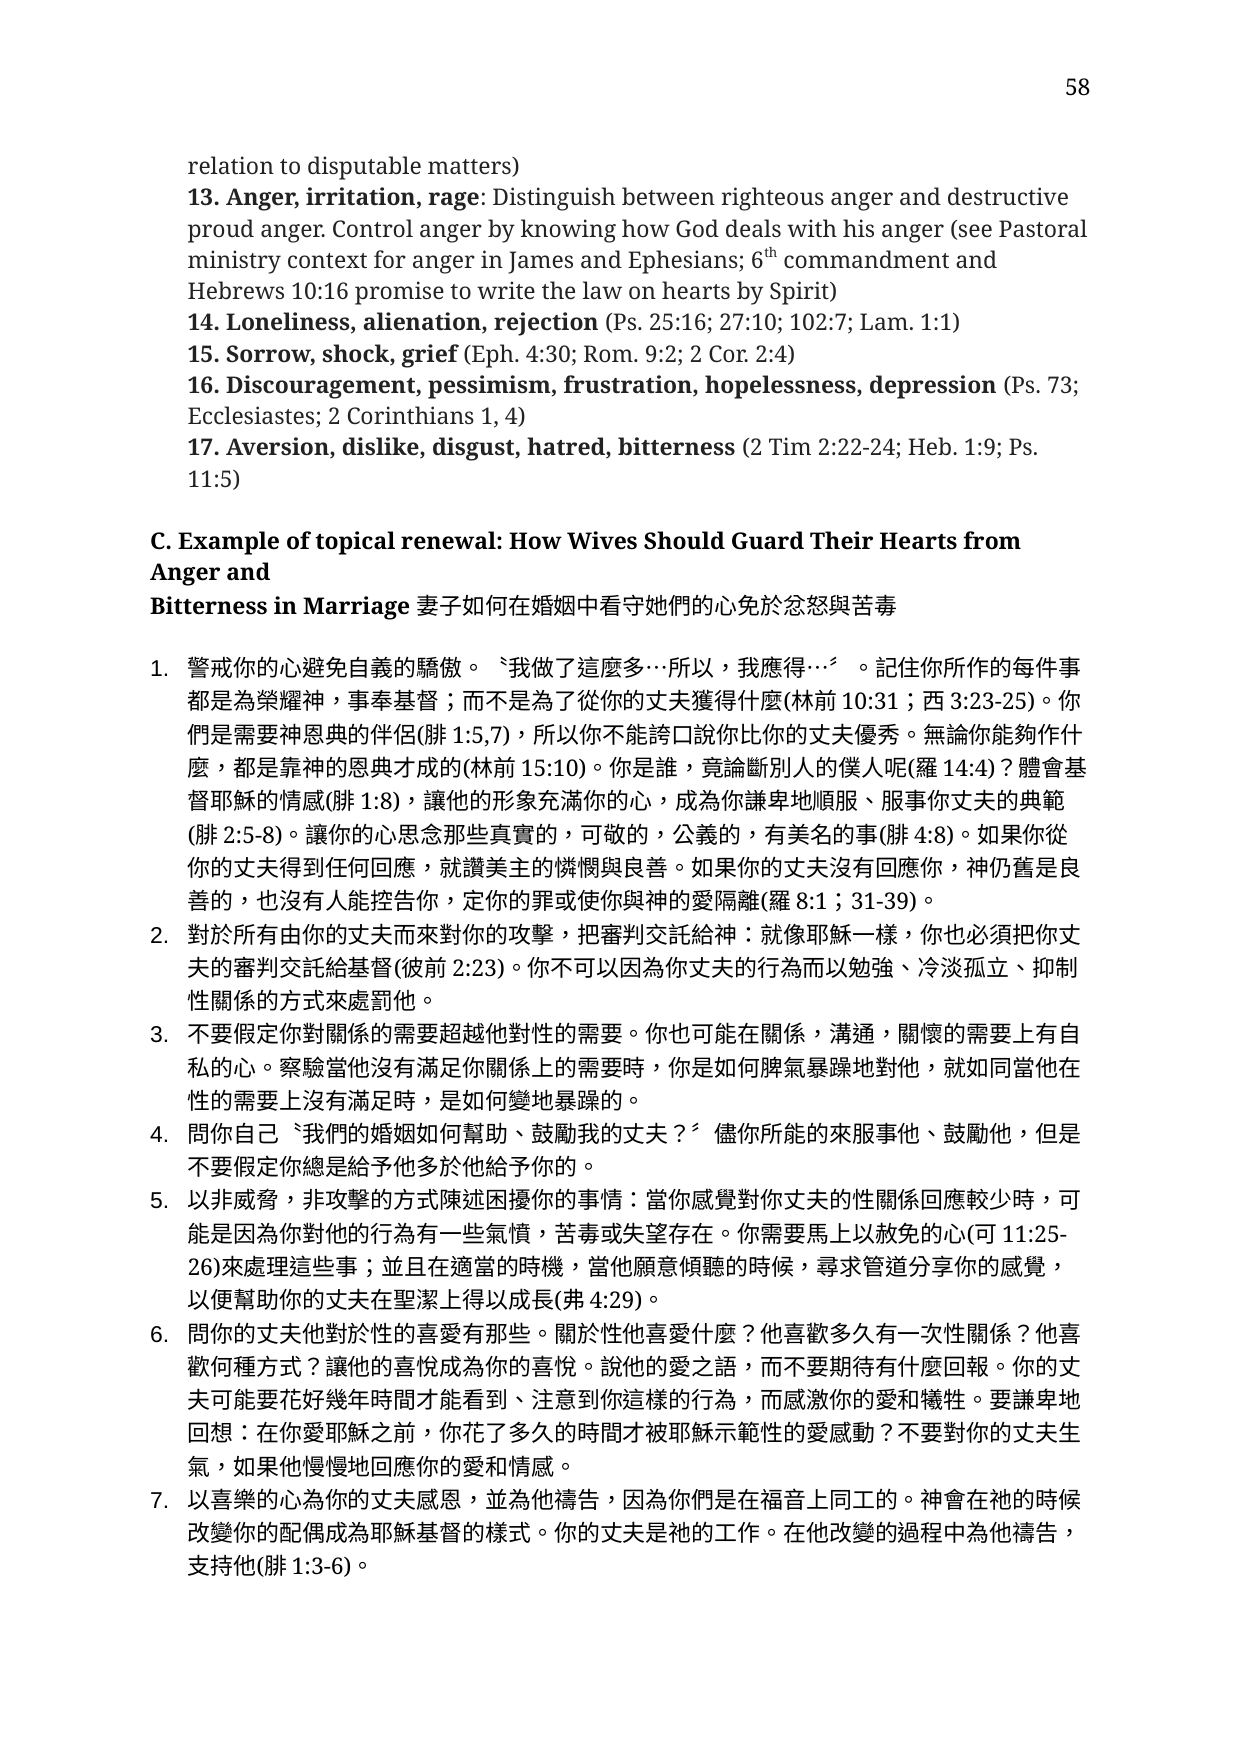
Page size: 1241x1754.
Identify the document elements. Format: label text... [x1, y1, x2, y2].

text 16. Discouragement, pessimism, frustration, hopelessness, depression (Ps. 73; Ecclesiastes; 2 Corinthians 1, 4) [187, 369, 1090, 431]
text C. Example of topical renewal: How Wives Should Guard Their Hearts from Anger and [150, 525, 1090, 587]
text 14. Loneliness, alienation, rejection (Ps. 25:16; 27:10; 102:7; Lam. 1:1) [187, 306, 1090, 337]
text Bitterness in Marriage 妻子如何在婚姻中看守她們的心免於忿怒與苦毒 [150, 587, 1090, 621]
text 13. Anger, irritation, rage: Distinguish between righteous anger and destructive proud anger. Control anger by knowing how God deals with his anger (see Pastoral ministry context for anger in James and Ephesians; 6th commandment and Hebrews 10:16 promise to write the law on hearts by Spirit) [187, 181, 1090, 306]
list 問你自己〝我們的婚姻如何幫助、鼓勵我的丈夫？〞儘你所能的來服事他、鼓勵他，但是不要假定你總是給予他多於他給予你的。 [150, 1116, 1090, 1182]
list 問你的丈夫他對於性的喜愛有那些。關於性他喜愛什麼？他喜歡多久有一次性關係？他喜歡何種方式？讓他的喜悅成為你的喜悅。說他的愛之語，而不要期待有什麼回報。你的丈夫可能要花好幾年時間才能看到、注意到你這樣的行為，而感激你的愛和犧牲。要謙卑地回想：在你愛耶穌之前，你花了多久的時間才被耶穌示範性的愛感動？不要對你的丈夫生氣，如果他慢慢地回應你的愛和情感。 [150, 1316, 1090, 1482]
list 以喜樂的心為你的丈夫感恩，並為他禱告，因為你們是在福音上同工的。神會在祂的時候改變你的配偶成為耶穌基督的樣式。你的丈夫是祂的工作。在他改變的過程中為他禱告，支持他(腓1:3-6)。 [150, 1482, 1090, 1582]
text 17. Aversion, dislike, disgust, hatred, bitterness (2 Tim 2:22-24; Heb. 1:9; Ps. 11:5) [187, 431, 1090, 494]
list 以非威脅，非攻擊的方式陳述困擾你的事情：當你感覺對你丈夫的性關係回應較少時，可能是因為你對他的行為有一些氣憤，苦毒或失望存在。你需要馬上以赦免的心(可11:25-26)來處理這些事；並且在適當的時機，當他願意傾聽的時候，尋求管道分享你的感覺，以便幫助你的丈夫在聖潔上得以成長(弗4:29)。 [150, 1182, 1090, 1316]
list 不要假定你對關係的需要超越他對性的需要。你也可能在關係，溝通，關懷的需要上有自私的心。察驗當他沒有滿足你關係上的需要時，你是如何脾氣暴躁地對他，就如同當他在性的需要上沒有滿足時，是如何變地暴躁的。 [150, 1016, 1090, 1116]
text 15. Sorrow, shock, grief (Eph. 4:30; Rom. 9:2; 2 Cor. 2:4) [187, 337, 1090, 369]
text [187, 150, 1090, 181]
list 對於所有由你的丈夫而來對你的攻擊，把審判交託給神：就像耶穌一樣，你也必須把你丈夫的審判交託給基督(彼前2:23)。你不可以因為你丈夫的行為而以勉強、冷淡孤立、抑制性關係的方式來處罰他。 [150, 916, 1090, 1016]
list 警戒你的心避免自義的驕傲。〝我做了這麼多…所以，我應得…〞。記住你所作的每件事都是為榮耀神，事奉基督；而不是為了從你的丈夫獲得什麼(林前10:31；西3:23-25)。你們是需要神恩典的伴侶(腓1:5,7)，所以你不能誇口說你比你的丈夫優秀。無論你能夠作什麼，都是靠神的恩典才成的(林前15:10)。你是誰，竟論斷別人的僕人呢(羅14:4)？體會基督耶穌的情感(腓1:8)，讓他的形象充滿你的心，成為你謙卑地順服、服事你丈夫的典範(腓2:5-8)。讓你的心思念那些真實的，可敬的，公義的，有美名的事(腓4:8)。如果你從你的丈夫得到任何回應，就讚美主的憐憫與良善。如果你的丈夫沒有回應你，神仍舊是良善的，也沒有人能控告你，定你的罪或使你與神的愛隔離(羅8:1；31-39)。 [150, 650, 1090, 916]
